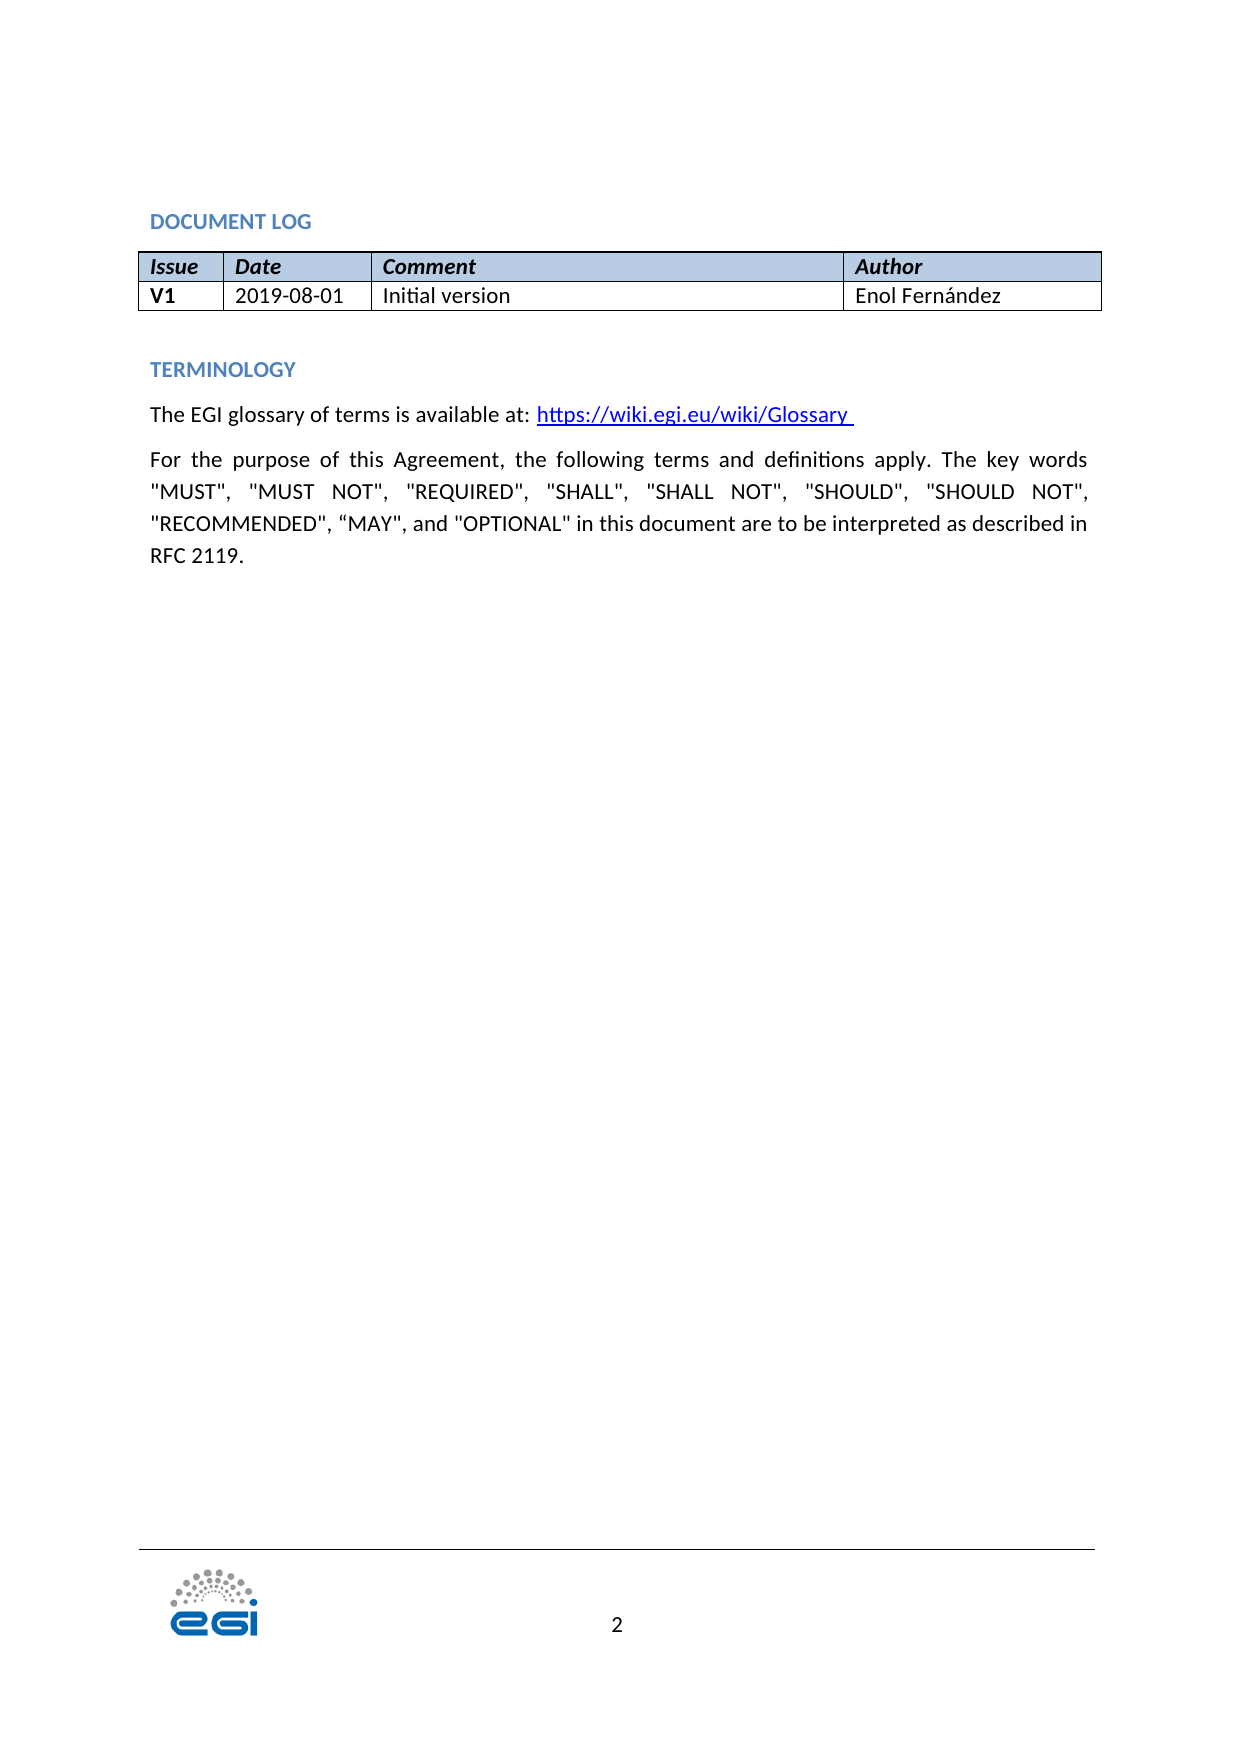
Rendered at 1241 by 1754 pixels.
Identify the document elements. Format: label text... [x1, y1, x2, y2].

picture [150, 1567, 276, 1638]
table_cell Enol Fernández [844, 282, 1101, 309]
text TERMINOLOGY [150, 355, 1090, 383]
text The EGI glossary of terms is available at: https://wiki.egi.eu/wiki/Glossary [150, 400, 1090, 428]
table_cell Initial version [372, 282, 843, 309]
table_cell 2019-08-01 [224, 282, 371, 309]
text For the purpose of this Agreement, the following terms and definitions apply. The key words "MUST", "MUST NOT", "REQUIRED", "SHALL", "SHALL NOT", "SHOULD", "SHOULD NOT", "RECOMMENDED", “MAY", and "OPTIONAL" in this document are to be interpreted as described in RFC 2119. [150, 445, 1090, 569]
table_header Issue [139, 253, 223, 281]
table_cell V1 [139, 282, 223, 309]
table_header Author [844, 253, 1101, 281]
text DOCUMENT LOG [150, 207, 1090, 235]
table_header Date [224, 253, 371, 281]
table_header Comment [372, 253, 843, 281]
